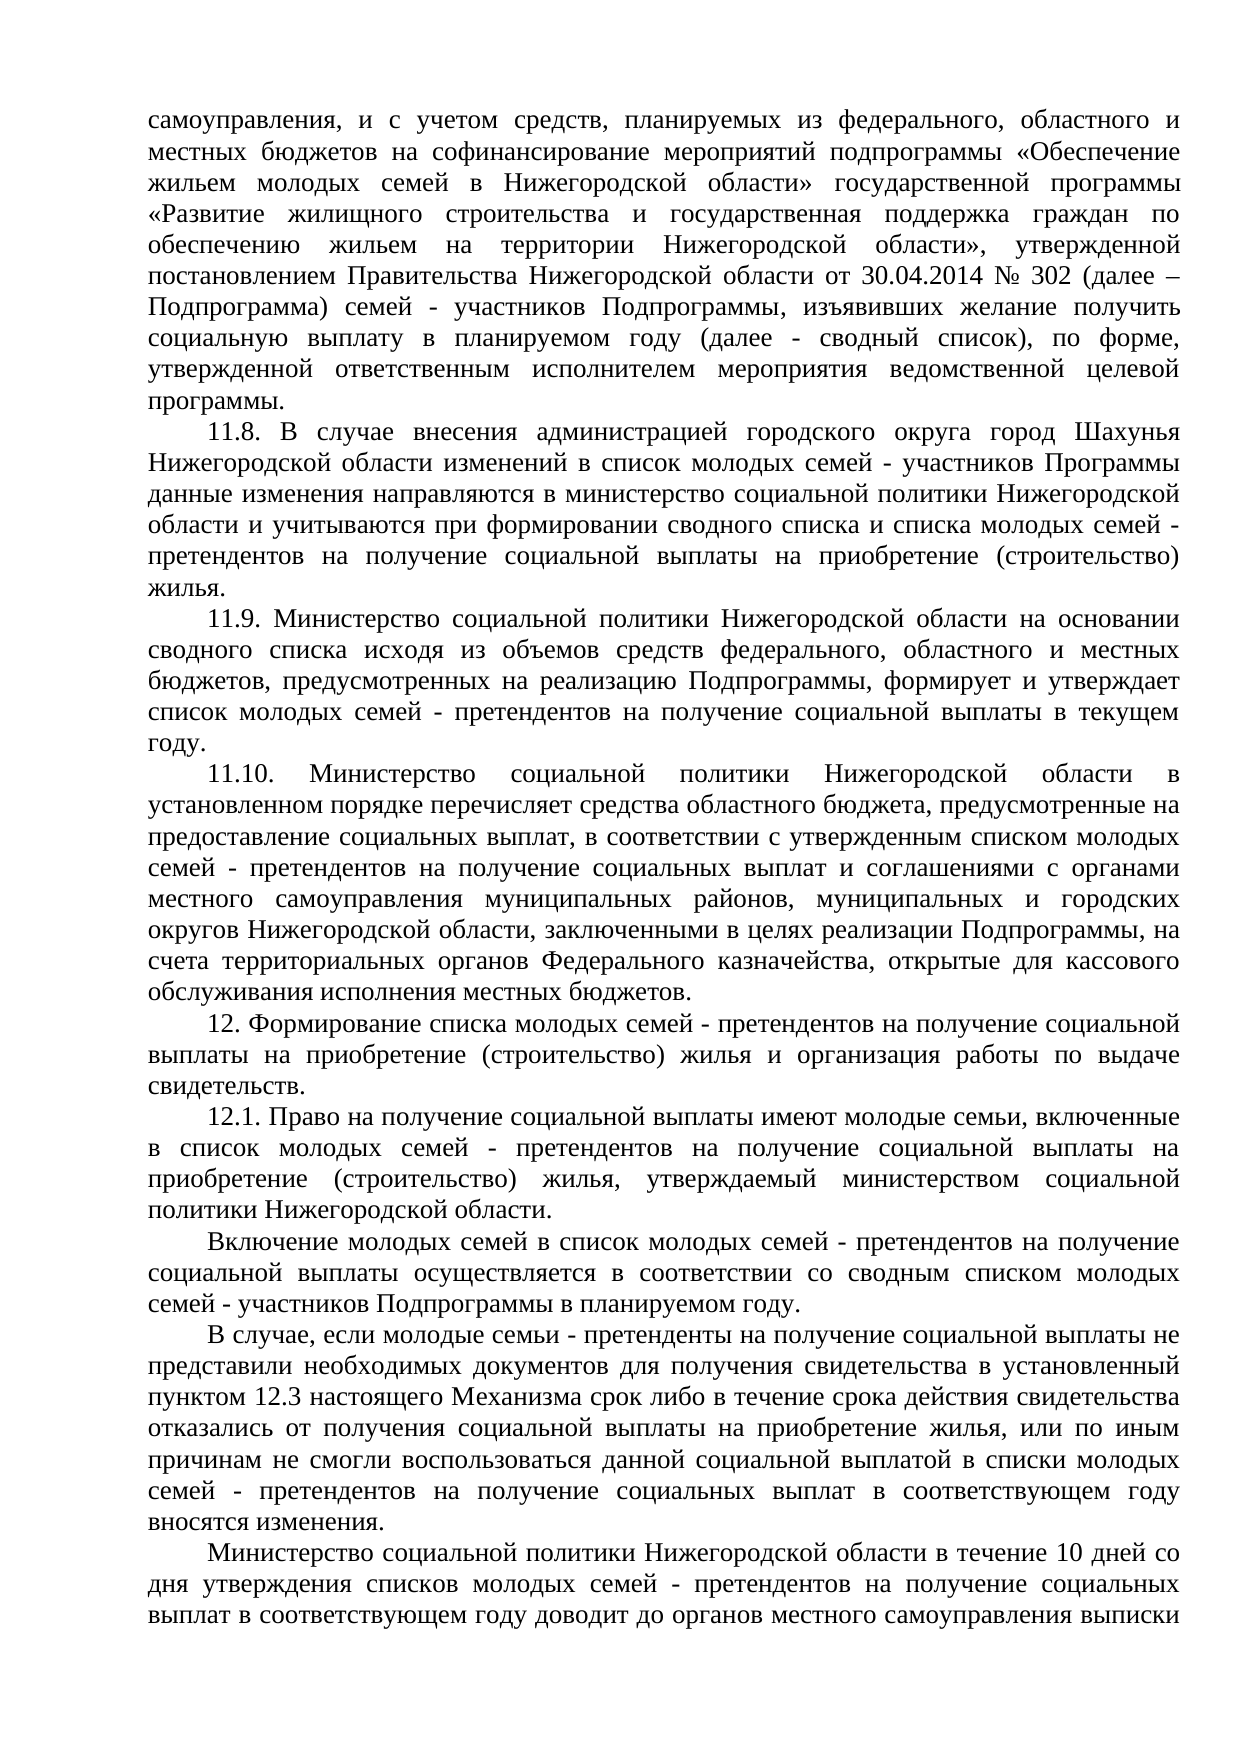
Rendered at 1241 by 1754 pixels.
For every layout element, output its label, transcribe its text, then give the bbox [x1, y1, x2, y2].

text Включение молодых семей в список молодых семей - претендентов на получение социальной выплаты осуществляется в соответствии со сводным списком молодых семей - участников Подпрограммы в планируемом году. [148, 1225, 1181, 1318]
text 12.1. Право на получение социальной выплаты имеют молодые семьи, включенные в список молодых семей - претендентов на получение социальной выплаты на приобретение (строительство) жилья, утверждаемый министерством социальной политики Нижегородской области. [148, 1100, 1181, 1225]
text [148, 1536, 1181, 1629]
text В случае, если молодые семьи - претенденты на получение социальной выплаты не представили необходимых документов для получения свидетельства в установленный пунктом 12.3 настоящего Механизма срок либо в течение срока действия свидетельства отказались от получения социальной выплаты на приобретение жилья, или по иным причинам не смогли воспользоваться данной социальной выплатой в списки молодых семей - претендентов на получение социальных выплат в соответствующем году вносятся изменения. [148, 1318, 1181, 1536]
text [148, 103, 1181, 415]
text 11.10. Министерство социальной политики Нижегородской области в установленном порядке перечисляет средства областного бюджета, предусмотренные на предоставление социальных выплат, в соответствии с утвержденным списком молодых семей - претендентов на получение социальных выплат и соглашениями с органами местного самоуправления муниципальных районов, муниципальных и городских округов Нижегородской области, заключенными в целях реализации Подпрограммы, на счета территориальных органов Федерального казначейства, открытые для кассового обслуживания исполнения местных бюджетов. [148, 757, 1181, 1007]
text 11.9. Министерство социальной политики Нижегородской области на основании сводного списка исходя из объемов средств федерального, областного и местных бюджетов, предусмотренных на реализацию Подпрограммы, формирует и утверждает список молодых семей - претендентов на получение социальной выплаты в текущем году. [148, 602, 1181, 757]
text 12. Формирование списка молодых семей - претендентов на получение социальной выплаты на приобретение (строительство) жилья и организация работы по выдаче свидетельств. [148, 1007, 1181, 1100]
text 11.8. В случае внесения администрацией городского округа город Шахунья Нижегородской области изменений в список молодых семей - участников Программы данные изменения направляются в министерство социальной политики Нижегородской области и учитываются при формировании сводного списка и списка молодых семей - претендентов на получение социальной выплаты на приобретение (строительство) жилья. [148, 415, 1181, 602]
